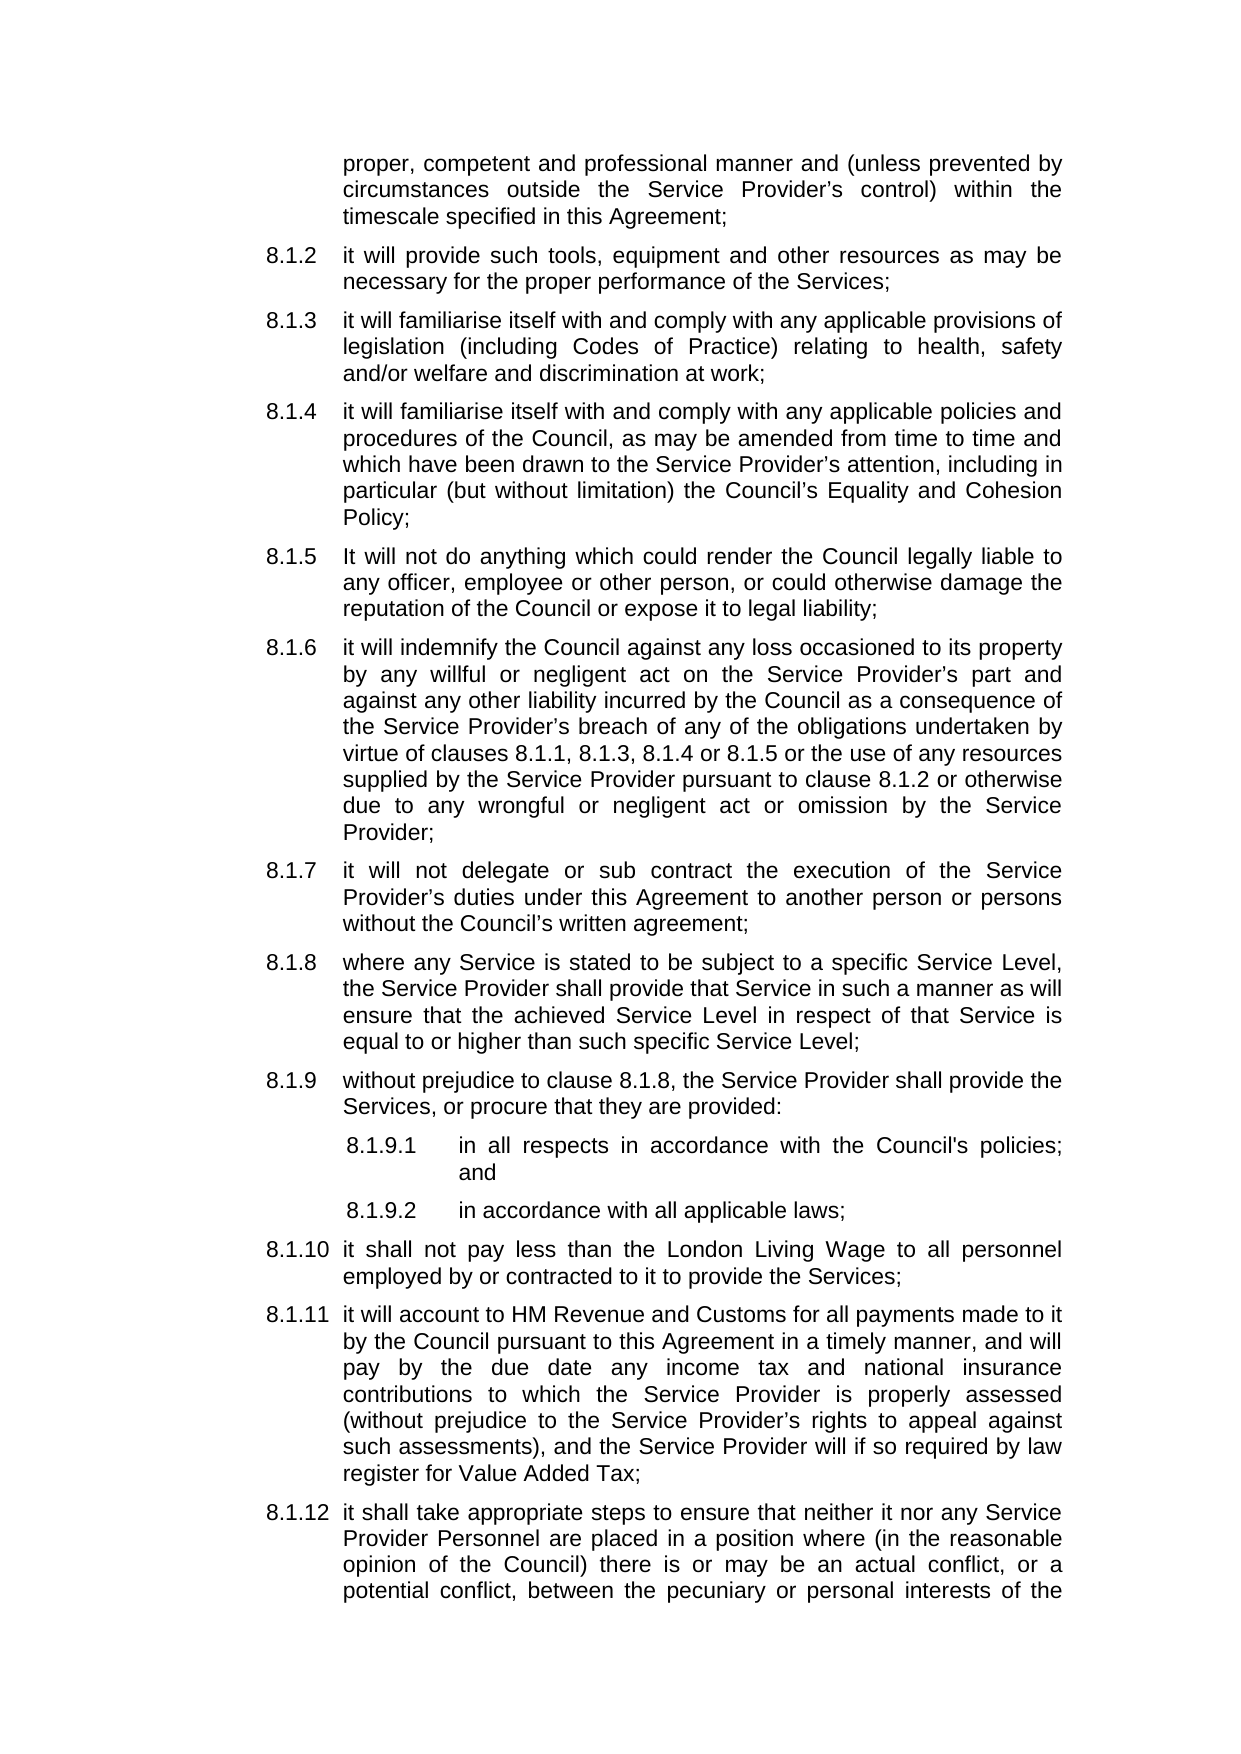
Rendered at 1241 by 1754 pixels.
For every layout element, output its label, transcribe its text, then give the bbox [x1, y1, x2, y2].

subtitle it will indemnify the Council against any loss occasioned to its property by any willful or negligent act on the Service Provider’s part and against any other liability incurred by the Council as a consequence of the Service Provider’s breach of any of the obligations undertaken by virtue of clauses 8.1.1, 8.1.3, 8.1.4 or 8.1.5 or the use of any resources supplied by the Service Provider pursuant to clause 8.1.2 or otherwise due to any wrongful or negligent act or omission by the Service Provider; [266, 634, 1063, 845]
list in all respects in accordance with the Council's policies; and [346, 1132, 1063, 1185]
list it shall not pay less than the London Living Wage to all personnel employed by or contracted to it to provide the Services; [266, 1236, 1063, 1289]
list in accordance with all applicable laws; [346, 1197, 1063, 1224]
subtitle it will provide such tools, equipment and other resources as may be necessary for the proper performance of the Services; [266, 242, 1063, 294]
subtitle without prejudice to clause 8.1.8, the Service Provider shall provide the Services, or procure that they are provided: [266, 1067, 1063, 1120]
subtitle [266, 1498, 1063, 1604]
subtitle it will familiarise itself with and comply with any applicable provisions of legislation (including Codes of Practice) relating to health, safety and/or welfare and discrimination at work; [266, 307, 1063, 386]
subtitle it will account to HM Revenue and Customs for all payments made to it by the Council pursuant to this Agreement in a timely manner, and will pay by the due date any income tax and national insurance contributions to which the Service Provider is properly assessed (without prejudice to the Service Provider’s rights to appeal against such assessments), and the Service Provider will if so required by law register for Value Added Tax; [266, 1301, 1063, 1486]
subtitle it will familiarise itself with and comply with any applicable policies and procedures of the Council, as may be amended from time to time and which have been drawn to the Service Provider’s attention, including in particular (but without limitation) the Council’s Equality and Cohesion Policy; [266, 398, 1063, 530]
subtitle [266, 150, 1063, 229]
subtitle where any Service is stated to be subject to a specific Service Level, the Service Provider shall provide that Service in such a manner as will ensure that the achieved Service Level in respect of that Service is equal to or higher than such specific Service Level; [266, 949, 1063, 1054]
subtitle It will not do anything which could render the Council legally liable to any officer, employee or other person, or could otherwise damage the reputation of the Council or expose it to legal liability; [266, 543, 1063, 622]
subtitle it will not delegate or sub contract the execution of the Service Provider’s duties under this Agreement to another person or persons without the Council’s written agreement; [266, 857, 1063, 937]
